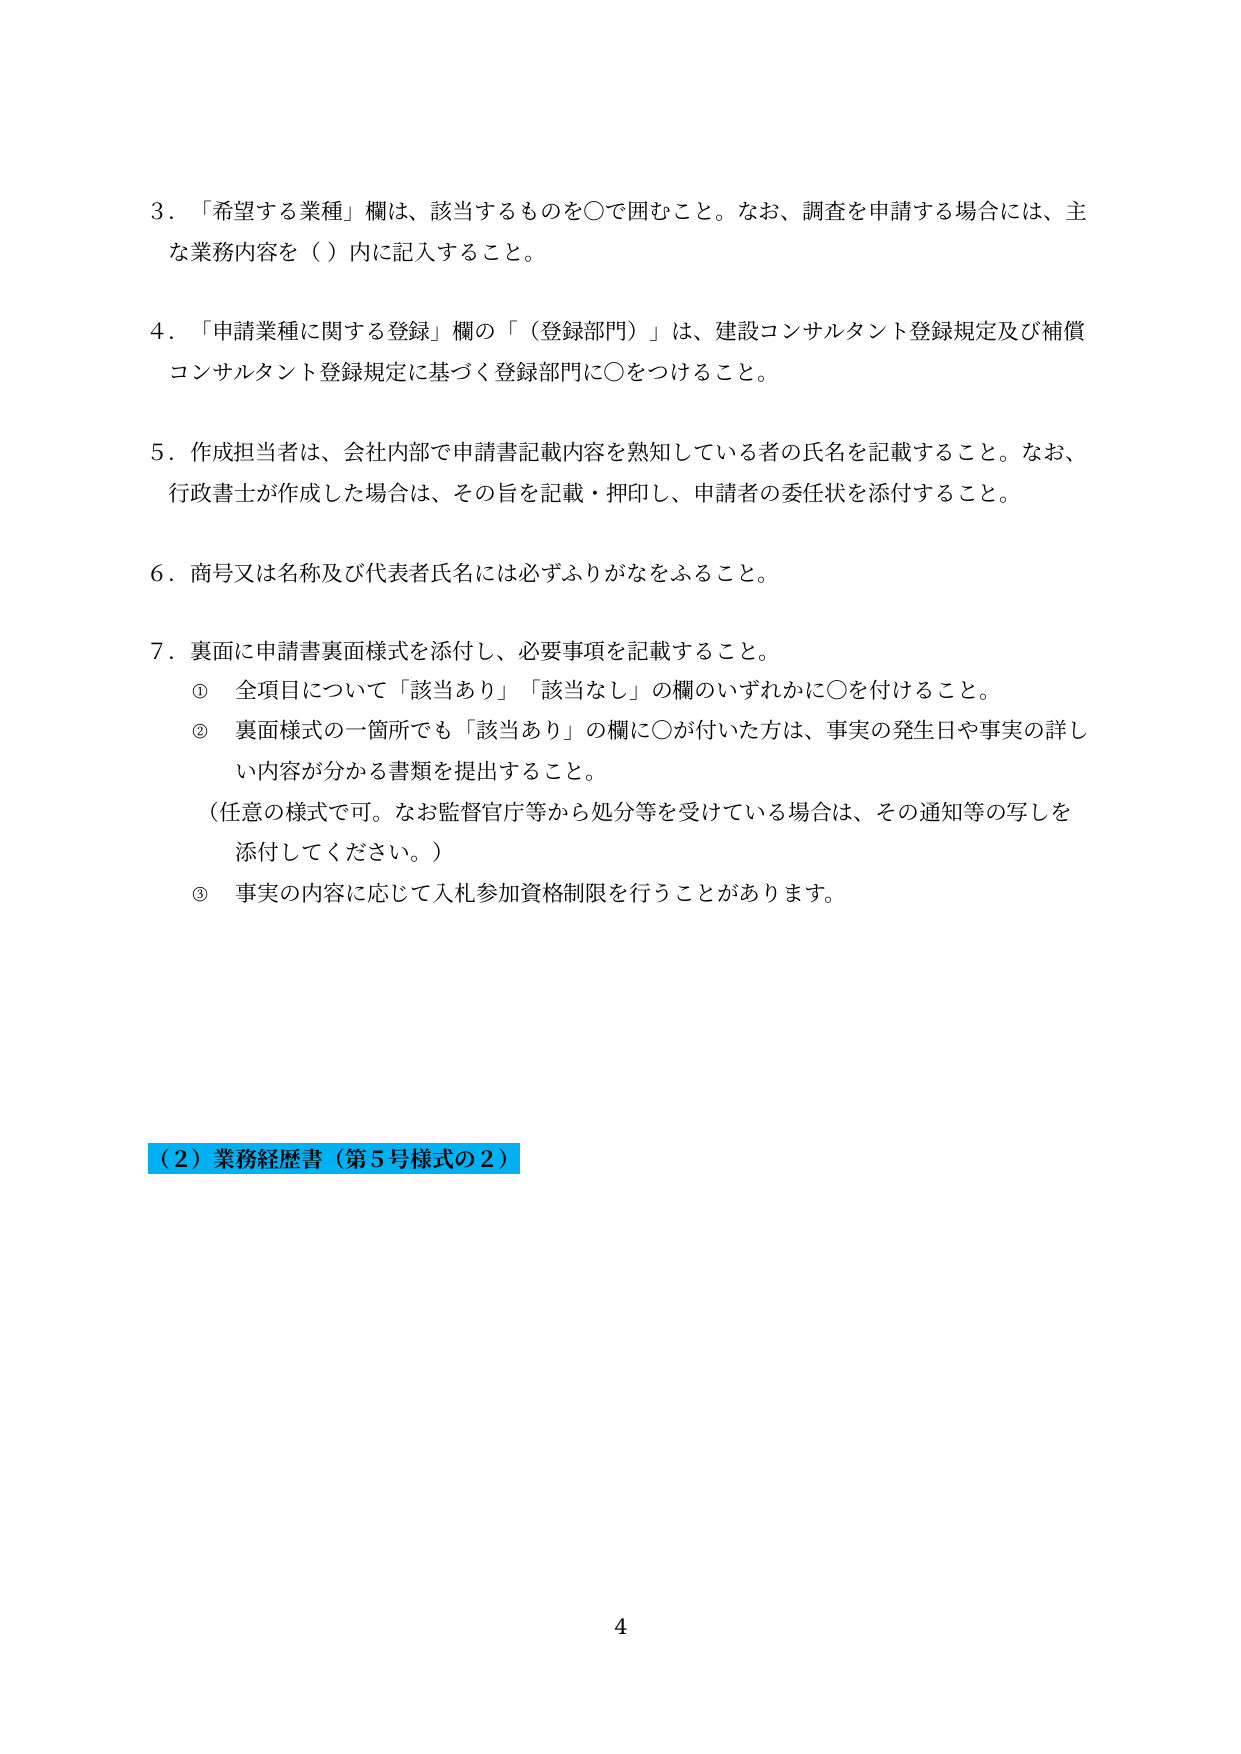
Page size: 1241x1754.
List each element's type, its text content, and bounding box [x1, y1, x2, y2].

text ７．裏面に申請書裏面様式を添付し、必要事項を記載すること。 [146, 634, 1093, 665]
text （任意の様式で可。なお監督官庁等から処分等を受けている場合は、その通知等の写しを添付してください。） [192, 795, 1093, 867]
list 全項目について「該当あり」「該当なし」の欄のいずれかに○を付けること。 [192, 673, 1093, 705]
text （２）業務経歴書（第５号様式の２） [148, 1142, 1093, 1174]
text ５．作成担当者は、会社内部で申請書記載内容を熟知している者の氏名を記載すること。なお、行政書士が作成した場合は、その旨を記載・押印し、申請者の委任状を添付すること。 [146, 435, 1093, 507]
list 事実の内容に応じて入札参加資格制限を行うことがあります。 [192, 877, 1093, 908]
list 裏面様式の一箇所でも「該当あり」の欄に○が付いた方は、事実の発生日や事実の詳しい内容が分かる書類を提出すること。 [192, 713, 1093, 785]
text ６．商号又は名称及び代表者氏名には必ずふりがなをふること。 [146, 556, 1093, 587]
text ４．「申請業種に関する登録」欄の「（登録部門）」は、建設コンサルタント登録規定及び補償コンサルタント登録規定に基づく登録部門に○をつけること。 [146, 314, 1093, 387]
text ３．「希望する業種」欄は、該当するものを○で囲むこと。なお、調査を申請する場合には、主な業務内容を（ ）内に記入すること。 [146, 194, 1093, 267]
